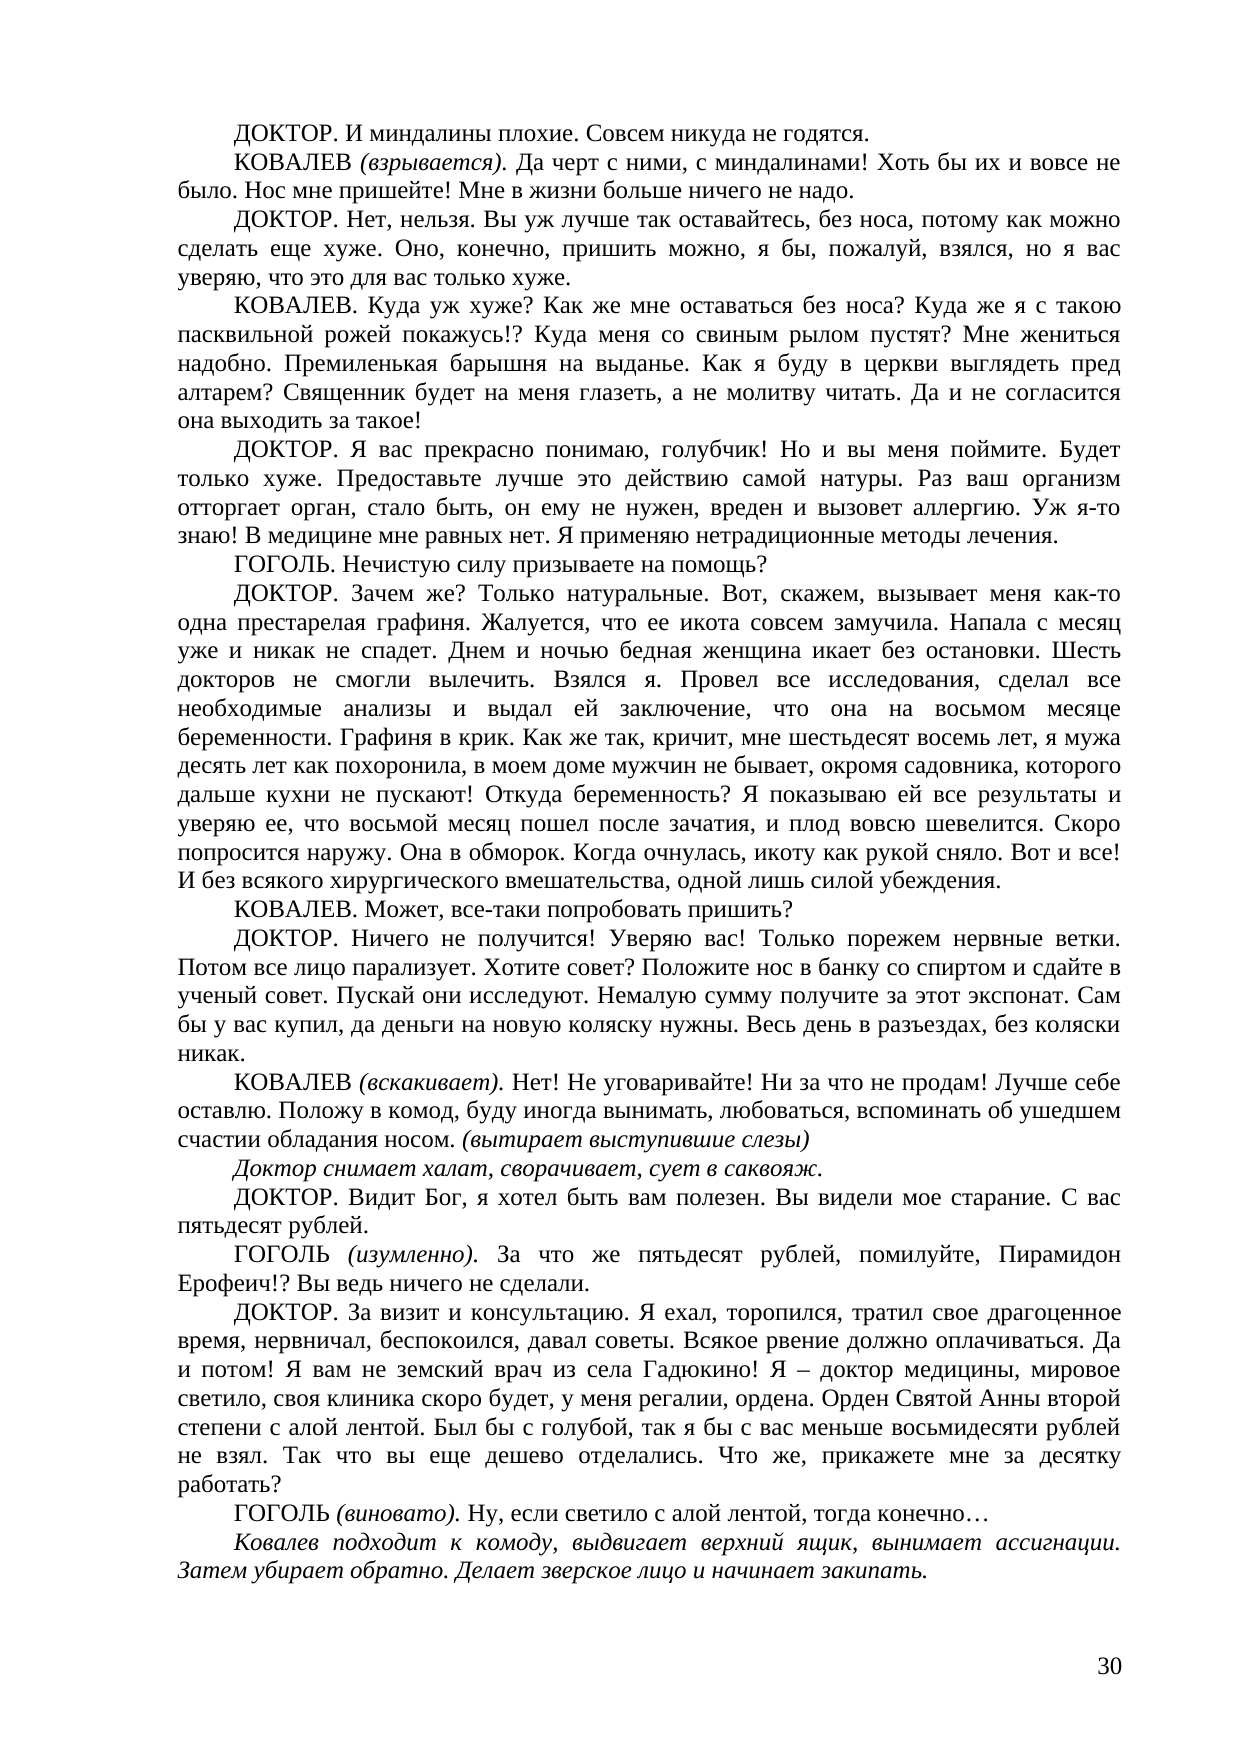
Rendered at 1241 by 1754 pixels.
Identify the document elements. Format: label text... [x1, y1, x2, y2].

text ГОГОЛЬ (виновато). Ну, если светило с алой лентой, тогда конечно… [177, 1498, 1122, 1527]
text КОВАЛЕВ. Может, все-таки попробовать пришить? [177, 894, 1122, 923]
text ДОКТОР. Видит Бог, я хотел быть вам полезен. Вы видели мое старание. С вас пятьдесят рублей. [177, 1182, 1122, 1239]
text Ковалев подходит к комоду, выдвигает верхний ящик, вынимает ассигнации. Затем убирает обратно. Делает зверское лицо и начинает закипать. [177, 1527, 1122, 1584]
text ДОКТОР. Зачем же? Только натуральные. Вот, скажем, вызывает меня как-то одна престарелая графиня. Жалуется, что ее икота совсем замучила. Напала с месяц уже и никак не спадет. Днем и ночью бедная женщина икает без остановки. Шесть докторов не смогли вылечить. Взялся я. Провел все исследования, сделал все необходимые анализы и выдал ей заключение, что она на восьмом месяце беременности. Графиня в крик. Как же так, кричит, мне шестьдесят восемь лет, я мужа десять лет как похоронила, в моем доме мужчин не бывает, окромя садовника, которого дальше кухни не пускают! Откуда беременность? Я показываю ей все результаты и уверяю ее, что восьмой месяц пошел после зачатия, и плод вовсю шевелится. Скоро попросится наружу. Она в обморок. Когда очнулась, икоту как рукой сняло. Вот и все! И без всякого хирургического вмешательства, одной лишь силой убеждения. [177, 578, 1122, 894]
text ДОКТОР. Я вас прекрасно понимаю, голубчик! Но и вы меня поймите. Будет только хуже. Предоставьте лучше это действию самой натуры. Раз ваш организм отторгает орган, стало быть, он ему не нужен, вреден и вызовет аллергию. Уж я-то знаю! В медицине мне равных нет. Я применяю нетрадиционные методы лечения. [177, 434, 1122, 549]
text ГОГОЛЬ. Нечистую силу призываете на помощь? [177, 549, 1122, 578]
text ДОКТОР. Нет, нельзя. Вы уж лучше так оставайтесь, без носа, потому как можно сделать еще хуже. Оно, конечно, пришить можно, я бы, пожалуй, взялся, но я вас уверяю, что это для вас только хуже. [177, 204, 1122, 291]
text КОВАЛЕВ (вскакивает). Нет! Не уговаривайте! Ни за что не продам! Лучше себе оставлю. Положу в комод, буду иногда вынимать, любоваться, вспоминать об ушедшем счастии обладания носом. (вытирает выступившие слезы) [177, 1067, 1122, 1153]
text КОВАЛЕВ. Куда уж хуже? Как же мне оставаться без носа? Куда же я с такою пасквильной рожей покажусь!? Куда меня со свиным рылом пустят? Мне жениться надобно. Премиленькая барышня на выданье. Как я буду в церкви выглядеть пред алтарем? Священник будет на меня глазеть, а не молитву читать. Да и не согласится она выходить за такое! [177, 291, 1122, 434]
text ДОКТОР. И миндалины плохие. Совсем никуда не годятся. [177, 118, 1122, 147]
text ГОГОЛЬ (изумленно). За что же пятьдесят рублей, помилуйте, Пирамидон Ерофеич!? Вы ведь ничего не сделали. [177, 1239, 1122, 1297]
text ДОКТОР. За визит и консультацию. Я ехал, торопился, тратил свое драгоценное время, нервничал, беспокоился, давал советы. Всякое рвение должно оплачиваться. Да и потом! Я вам не земский врач из села Гадюкино! Я – доктор медицины, мировое светило, своя клиника скоро будет, у меня регалии, ордена. Орден Святой Анны второй степени с алой лентой. Был бы с голубой, так я бы с вас меньше восьмидесяти рублей не взял. Так что вы еще дешево отделались. Что же, прикажете мне за десятку работать? [177, 1297, 1122, 1498]
text ДОКТОР. Ничего не получится! Уверяю вас! Только порежем нервные ветки. Потом все лицо парализует. Хотите совет? Положите нос в банку со спиртом и сдайте в ученый совет. Пускай они исследуют. Немалую сумму получите за этот экспонат. Сам бы у вас купил, да деньги на новую коляску нужны. Весь день в разъездах, без коляски никак. [177, 923, 1122, 1067]
text Доктор снимает халат, сворачивает, сует в саквояж. [177, 1153, 1122, 1182]
text КОВАЛЕВ (взрывается). Да черт с ними, с миндалинами! Хоть бы их и вовсе не было. Нос мне пришейте! Мне в жизни больше ничего не надо. [177, 147, 1122, 204]
